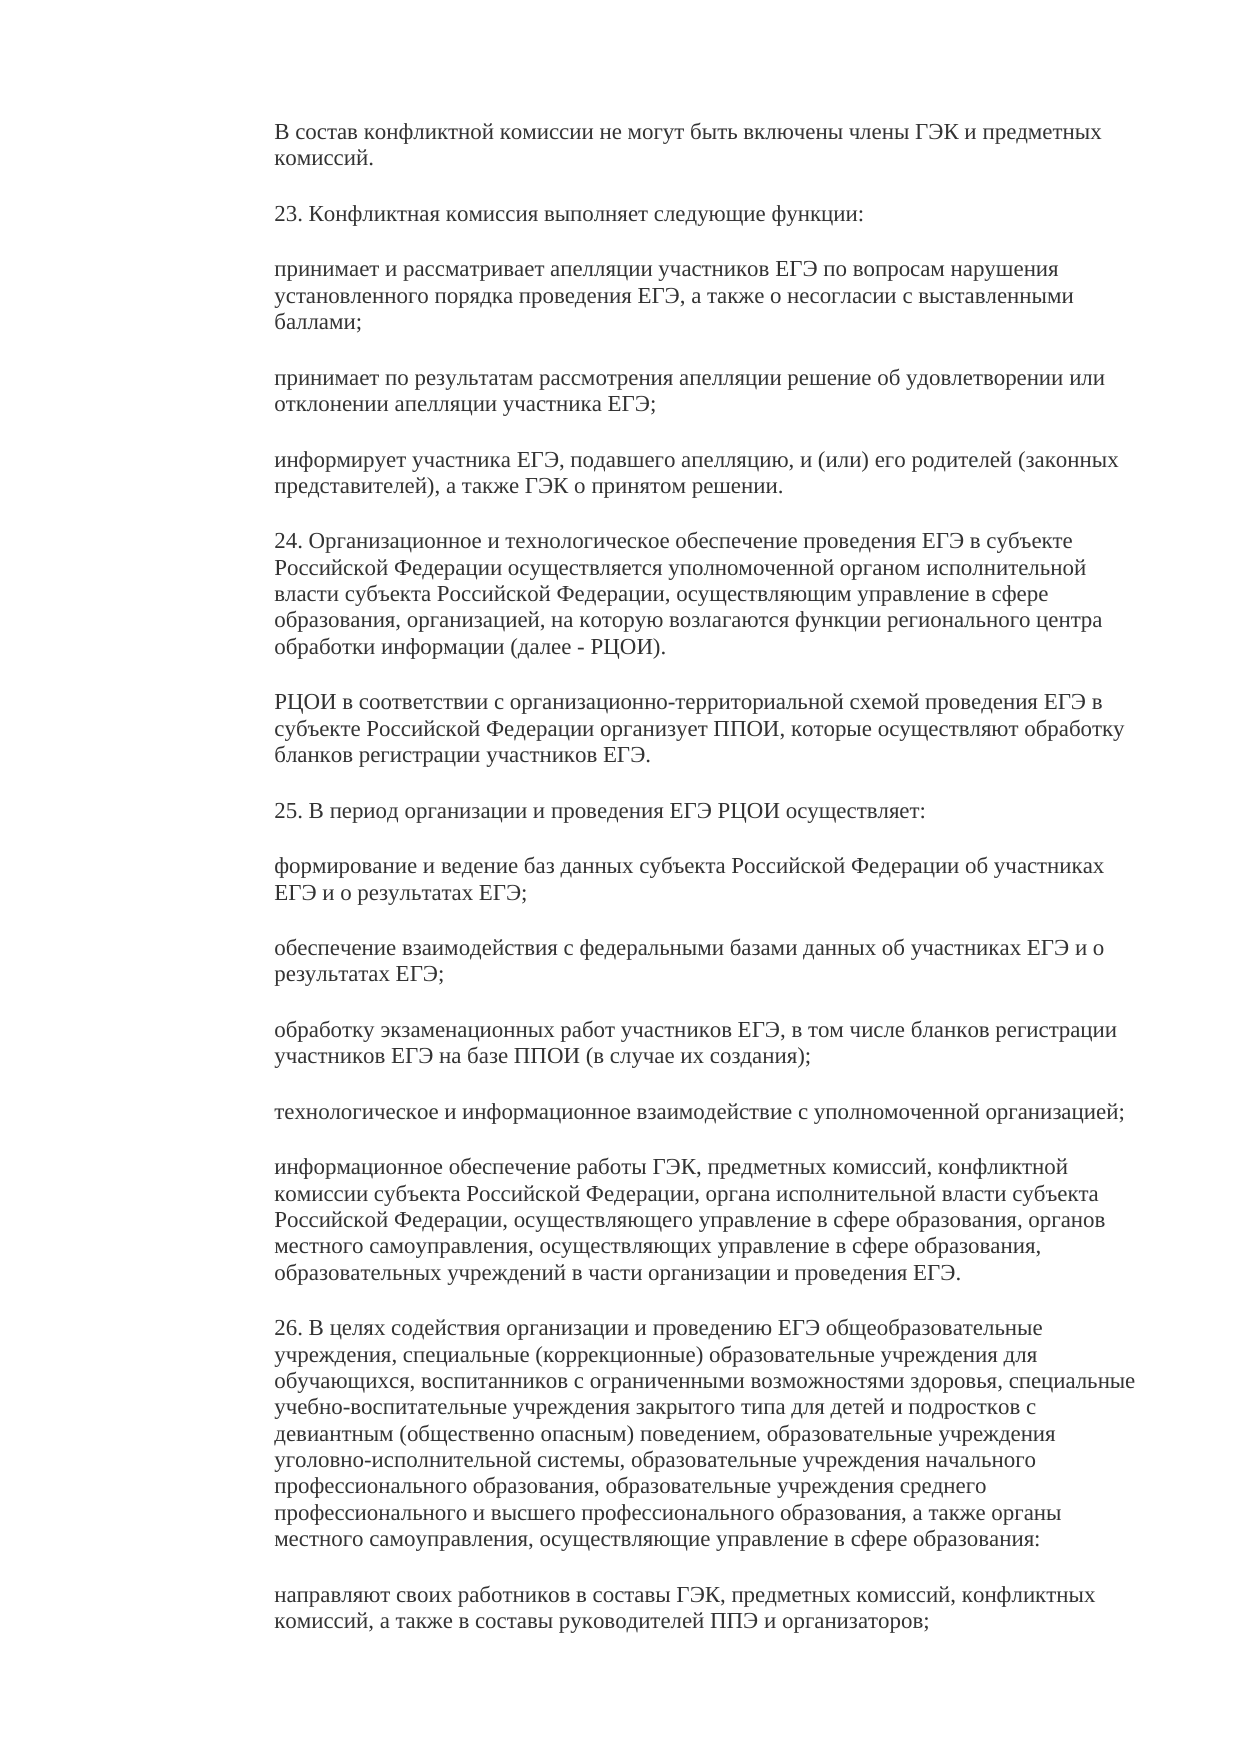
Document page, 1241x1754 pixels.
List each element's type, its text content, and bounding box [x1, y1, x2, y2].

text технологическое и информационное взаимодействие с уполномоченной организацией; [274, 1098, 1152, 1124]
text принимает и рассматривает апелляции участников ЕГЭ по вопросам нарушения установленного порядка проведения ЕГЭ, а также о несогласии с выставленными баллами; [274, 256, 1152, 334]
text формирование и ведение баз данных субъекта Российской Федерации об участниках ЕГЭ и о результатах ЕГЭ; [274, 852, 1152, 905]
text обработку экзаменационных работ участников ЕГЭ, в том числе бланков регистрации участников ЕГЭ на базе ППОИ (в случае их создания); [274, 1016, 1152, 1069]
text 26. В целях содействия организации и проведению ЕГЭ общеобразовательные учреждения, специальные (коррекционные) образовательные учреждения для обучающихся, воспитанников с ограниченными возможностями здоровья, специальные учебно-воспитательные учреждения закрытого типа для детей и подростков с девиантным (общественно опасным) поведением, образовательные учреждения уголовно-исполнительной системы, образовательные учреждения начального профессионального образования, образовательные учреждения среднего профессионального и высшего профессионального образования, а также органы местного самоуправления, осуществляющие управление в сфере образования: [274, 1314, 1152, 1551]
text информирует участника ЕГЭ, подавшего апелляцию, и (или) его родителей (законных представителей), а также ГЭК о принятом решении. [274, 446, 1152, 498]
text направляют своих работников в составы ГЭК, предметных комиссий, конфликтных комиссий, а также в составы руководителей ППЭ и организаторов; [274, 1581, 1152, 1633]
text В состав конфликтной комиссии не могут быть включены члены ГЭК и предметных комиссий. [274, 118, 1152, 171]
text обеспечение взаимодействия с федеральными базами данных об участниках ЕГЭ и о результатах ЕГЭ; [274, 934, 1152, 987]
text 24. Организационное и технологическое обеспечение проведения ЕГЭ в субъекте Российской Федерации осуществляется уполномоченной органом исполнительной власти субъекта Российской Федерации, осуществляющим управление в сфере образования, организацией, на которую возлагаются функции регионального центра обработки информации (далее - РЦОИ). [274, 527, 1152, 659]
text 23. Конфликтная комиссия выполняет следующие функции: [274, 200, 1152, 226]
text 25. В период организации и проведения ЕГЭ РЦОИ осуществляет: [274, 797, 1152, 823]
text информационное обеспечение работы ГЭК, предметных комиссий, конфликтной комиссии субъекта Российской Федерации, органа исполнительной власти субъекта Российской Федерации, осуществляющего управление в сфере образования, органов местного самоуправления, осуществляющих управление в сфере образования, образовательных учреждений в части организации и проведения ЕГЭ. [274, 1153, 1152, 1285]
text РЦОИ в соответствии с организационно-территориальной схемой проведения ЕГЭ в субъекте Российской Федерации организует ППОИ, которые осуществляют обработку бланков регистрации участников ЕГЭ. [274, 688, 1152, 767]
text принимает по результатам рассмотрения апелляции решение об удовлетворении или отклонении апелляции участника ЕГЭ; [274, 364, 1152, 416]
